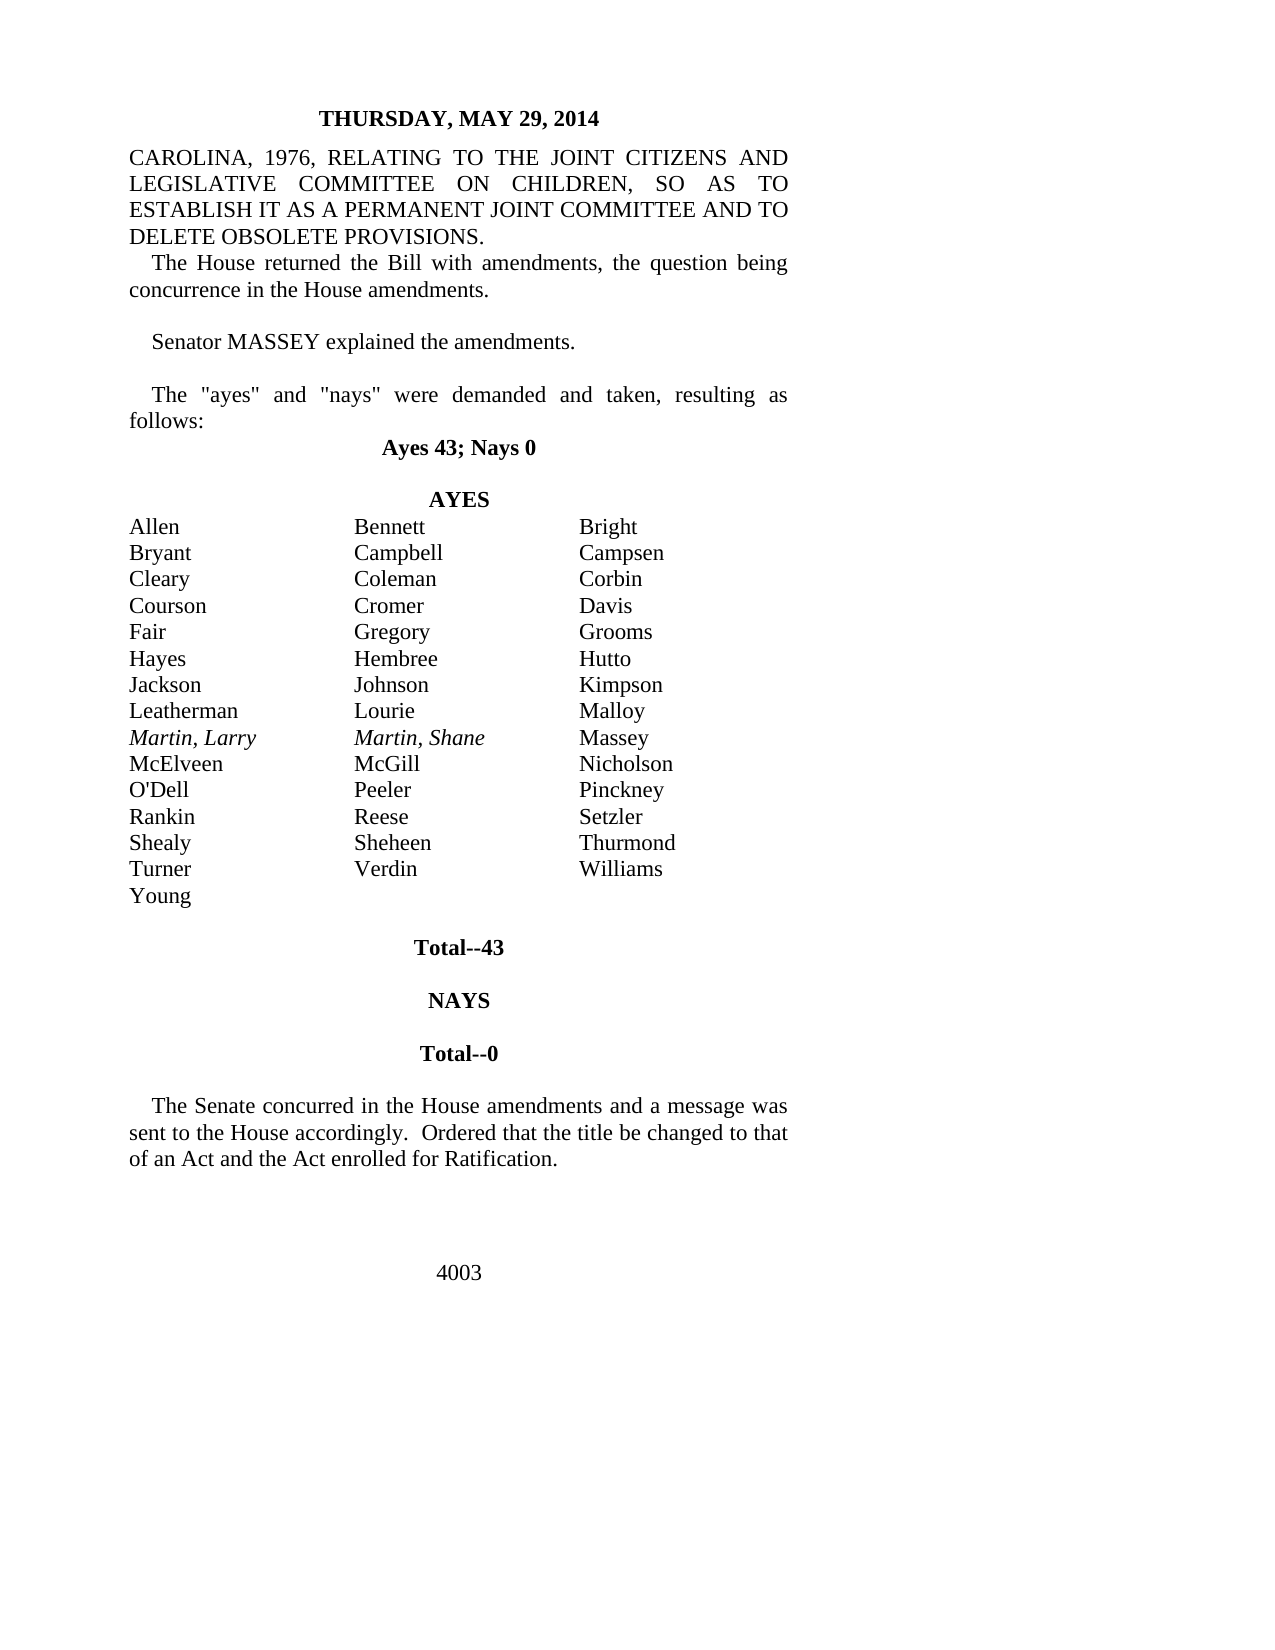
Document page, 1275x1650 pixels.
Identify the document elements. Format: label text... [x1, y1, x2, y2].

text O'Dell Peeler Pinckney [129, 776, 789, 803]
text Jackson Johnson Kimpson [129, 671, 789, 697]
text The "ayes" and "nays" were demanded and taken, resulting as follows: [129, 381, 789, 434]
text Rankin Reese Setzler [129, 803, 789, 829]
text Shealy Sheheen Thurmond [129, 829, 789, 855]
text Courson Cromer Davis [129, 592, 789, 618]
text Bryant Campbell Campsen [129, 539, 789, 566]
text Leatherman Lourie Malloy [129, 697, 789, 724]
text Fair Gregory Grooms [129, 618, 789, 644]
text Turner Verdin Williams [129, 855, 789, 882]
text Cleary Coleman Corbin [129, 566, 789, 592]
text Total--0 [129, 1040, 789, 1066]
text Ayes 43; Nays 0 [129, 434, 789, 460]
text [129, 144, 789, 249]
text The Senate concurred in the House amendments and a message was sent to the House accordingly. Ordered that the title be changed to that of an Act and the Act enrolled for Ratification. [129, 1093, 789, 1172]
text Young [129, 882, 789, 908]
text The House returned the Bill with amendments, the question being concurrence in the House amendments. [129, 249, 789, 302]
text Martin, Larry Martin, Shane Massey [129, 724, 789, 750]
text Hayes Hembree Hutto [129, 644, 789, 671]
text Total--43 [129, 934, 789, 961]
text Senator MASSEY explained the amendments. [129, 328, 789, 355]
text Allen Bennett Bright [129, 513, 789, 539]
text NAYS [129, 987, 789, 1013]
text McElveen McGill Nicholson [129, 750, 789, 776]
text AYES [129, 486, 789, 513]
